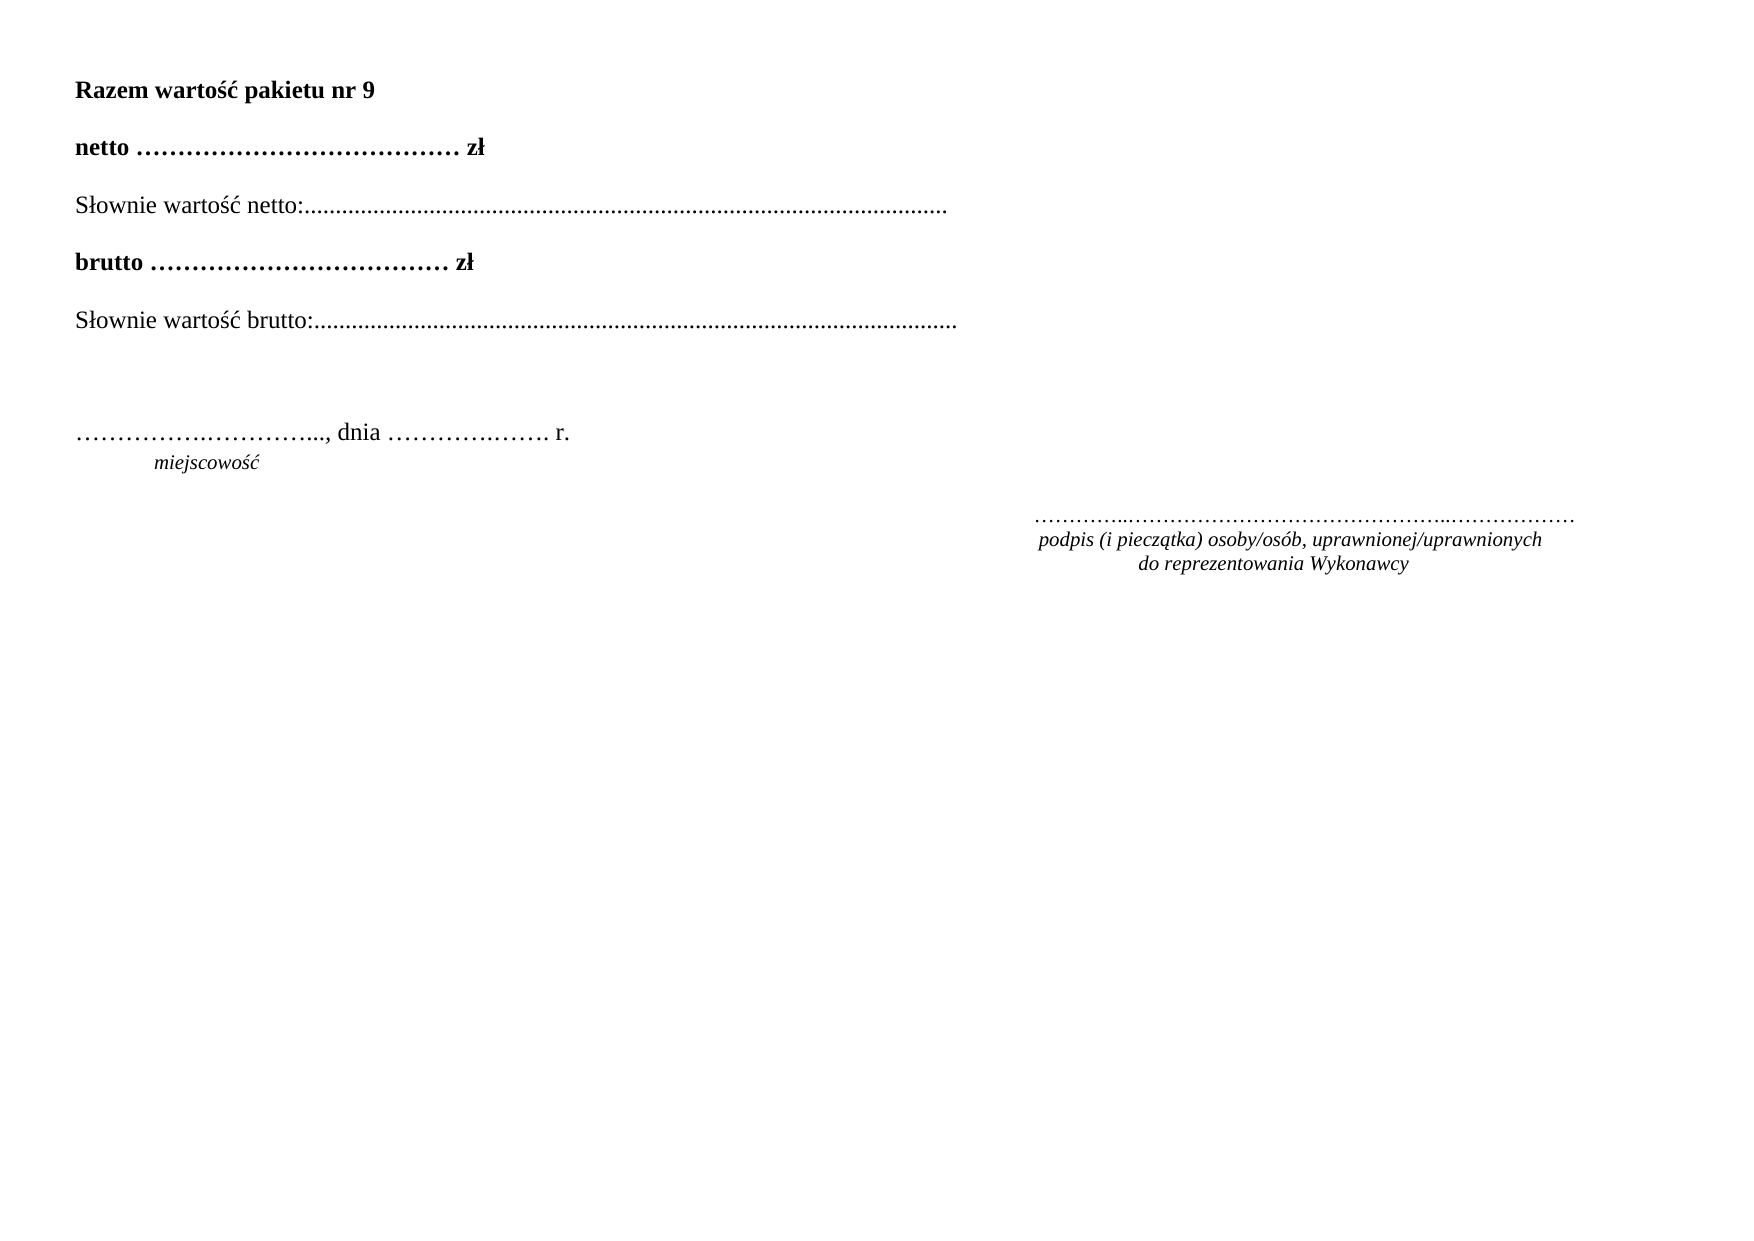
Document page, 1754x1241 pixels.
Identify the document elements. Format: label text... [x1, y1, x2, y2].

text …………..………………………………………..……………… [75, 474, 1679, 527]
text Słownie wartość brutto:....................................................................................................... [75, 305, 1679, 334]
text brutto ……………………………… zł [75, 247, 1679, 276]
text Słownie wartość netto:....................................................................................................... [75, 190, 1679, 219]
text Razem wartość pakietu nr 9 [75, 75, 1679, 104]
text do reprezentowania Wykonawcy [1138, 551, 1679, 575]
text miejscowość [75, 450, 1679, 474]
text podpis (i pieczątka) osoby/osób, uprawnionej/uprawnionych [782, 527, 1679, 551]
text netto ………………………………… zł [75, 132, 1679, 161]
text …………….…………..., dnia ………….……. r. [75, 417, 1679, 446]
